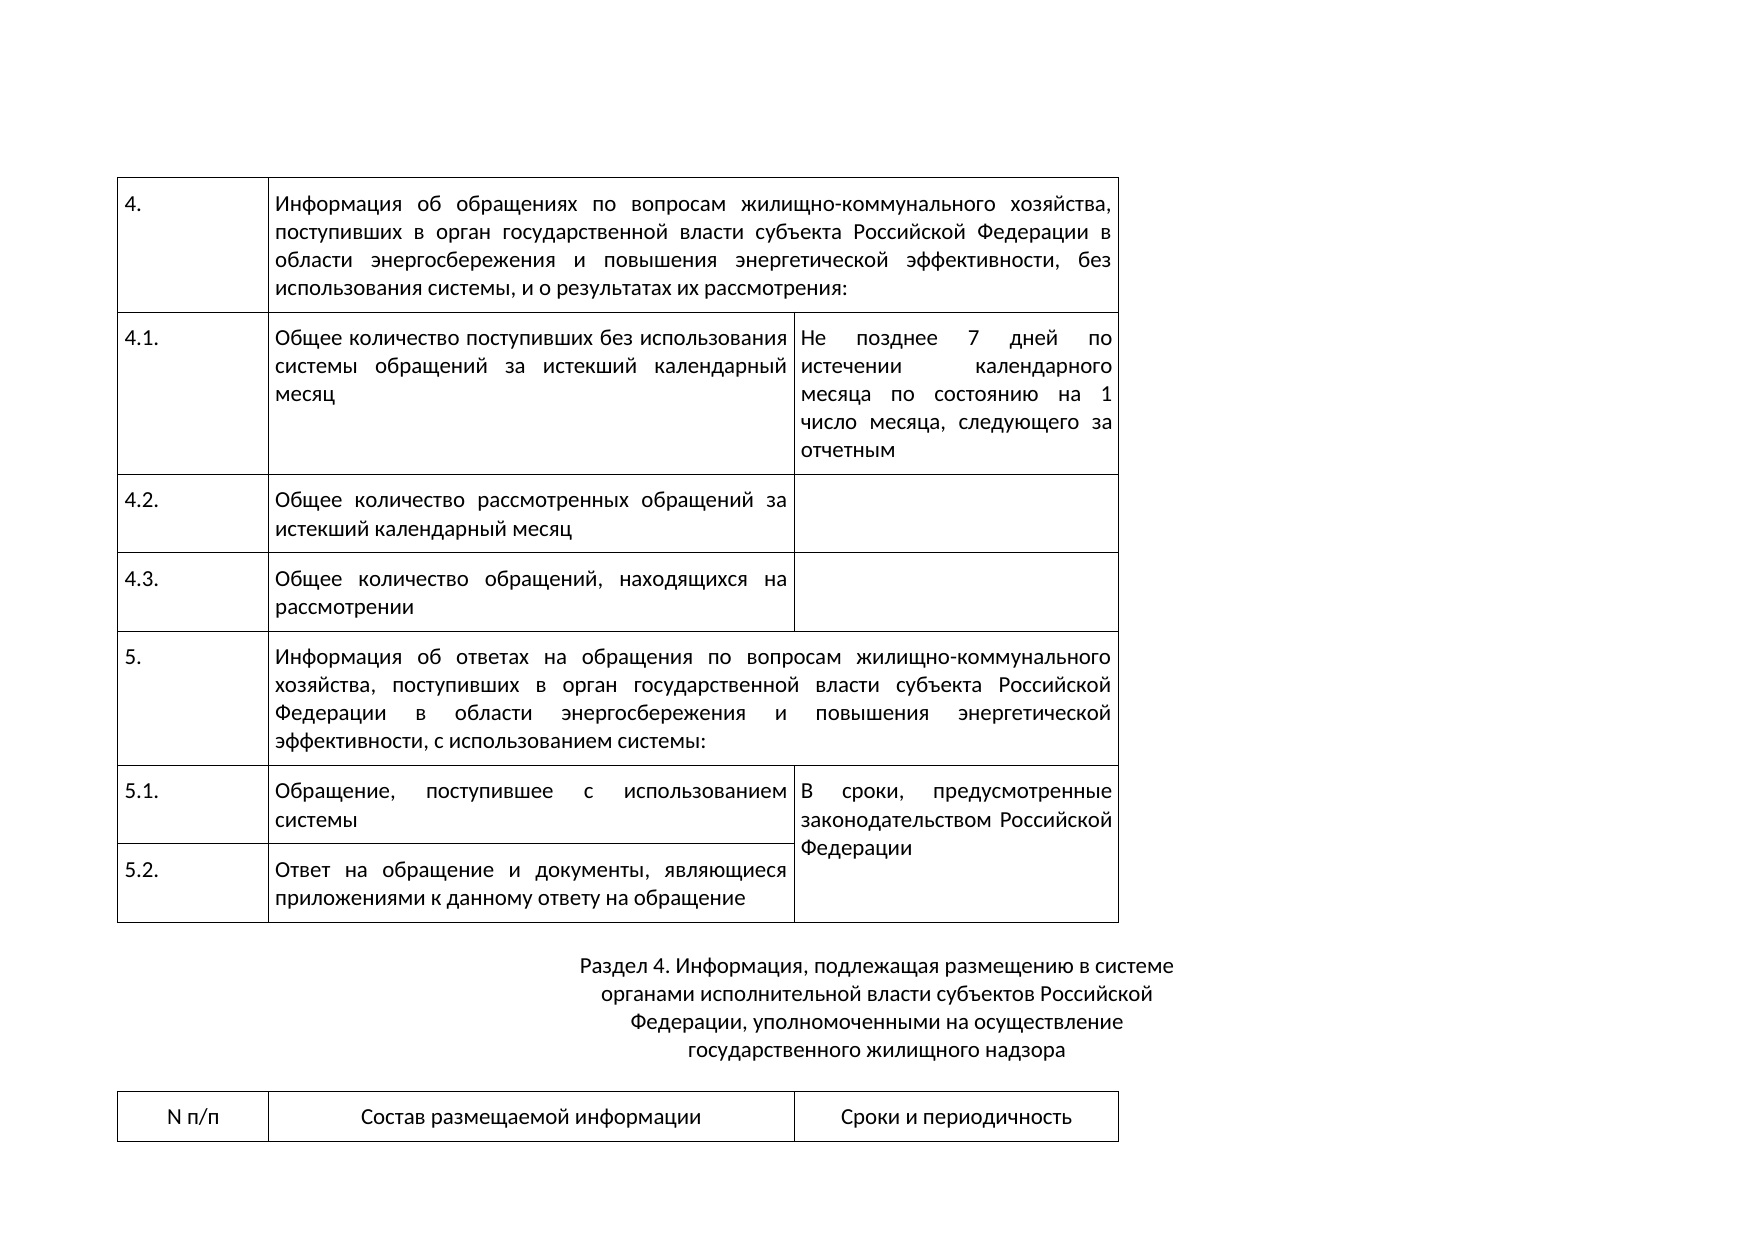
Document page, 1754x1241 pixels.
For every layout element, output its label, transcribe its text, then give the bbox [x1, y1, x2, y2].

table_cell Обращение, поступившее с использованием системы [269, 766, 794, 843]
table_cell 4.1. [118, 313, 268, 474]
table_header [269, 1092, 794, 1141]
table_cell В сроки, предусмотренные законодательством Российской Федерации [795, 766, 1118, 922]
table_cell Общее количество поступивших без использования системы обращений за истекший календарный месяц [269, 313, 794, 474]
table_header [795, 1092, 1118, 1141]
table_cell 5.2. [118, 844, 268, 922]
table_cell 4. [118, 178, 268, 312]
table_cell 4.2. [118, 475, 268, 552]
table_cell [795, 475, 1118, 552]
table_cell Информация об обращениях по вопросам жилищно-коммунального хозяйства, поступивших в орган государственной власти субъекта Российской Федерации в области энергосбережения и повышения энергетической эффективности, без использования системы, и о результатах их рассмотрения: [269, 178, 1118, 312]
table_cell 4.3. [118, 553, 268, 631]
text государственного жилищного надзора [118, 1035, 1636, 1063]
text Федерации, уполномоченными на осуществление [118, 1007, 1636, 1035]
table_cell [795, 553, 1118, 631]
text Раздел 4. Информация, подлежащая размещению в системе [118, 951, 1636, 979]
text органами исполнительной власти субъектов Российской [118, 979, 1636, 1007]
table_cell Общее количество рассмотренных обращений за истекший календарный месяц [269, 475, 794, 552]
table_cell Общее количество обращений, находящихся на рассмотрении [269, 553, 794, 631]
table_cell Ответ на обращение и документы, являющиеся приложениями к данному ответу на обращение [269, 844, 794, 922]
table_cell Не позднее 7 дней по истечении календарного месяца по состоянию на 1 число месяца, следующего за отчетным [795, 313, 1118, 474]
table_cell Информация об ответах на обращения по вопросам жилищно-коммунального хозяйства, поступивших в орган государственной власти субъекта Российской Федерации в области энергосбережения и повышения энергетической эффективности, с использованием системы: [269, 632, 1118, 765]
table_header N п/п [118, 1092, 268, 1141]
table_cell 5. [118, 632, 268, 765]
table_cell 5.1. [118, 766, 268, 843]
